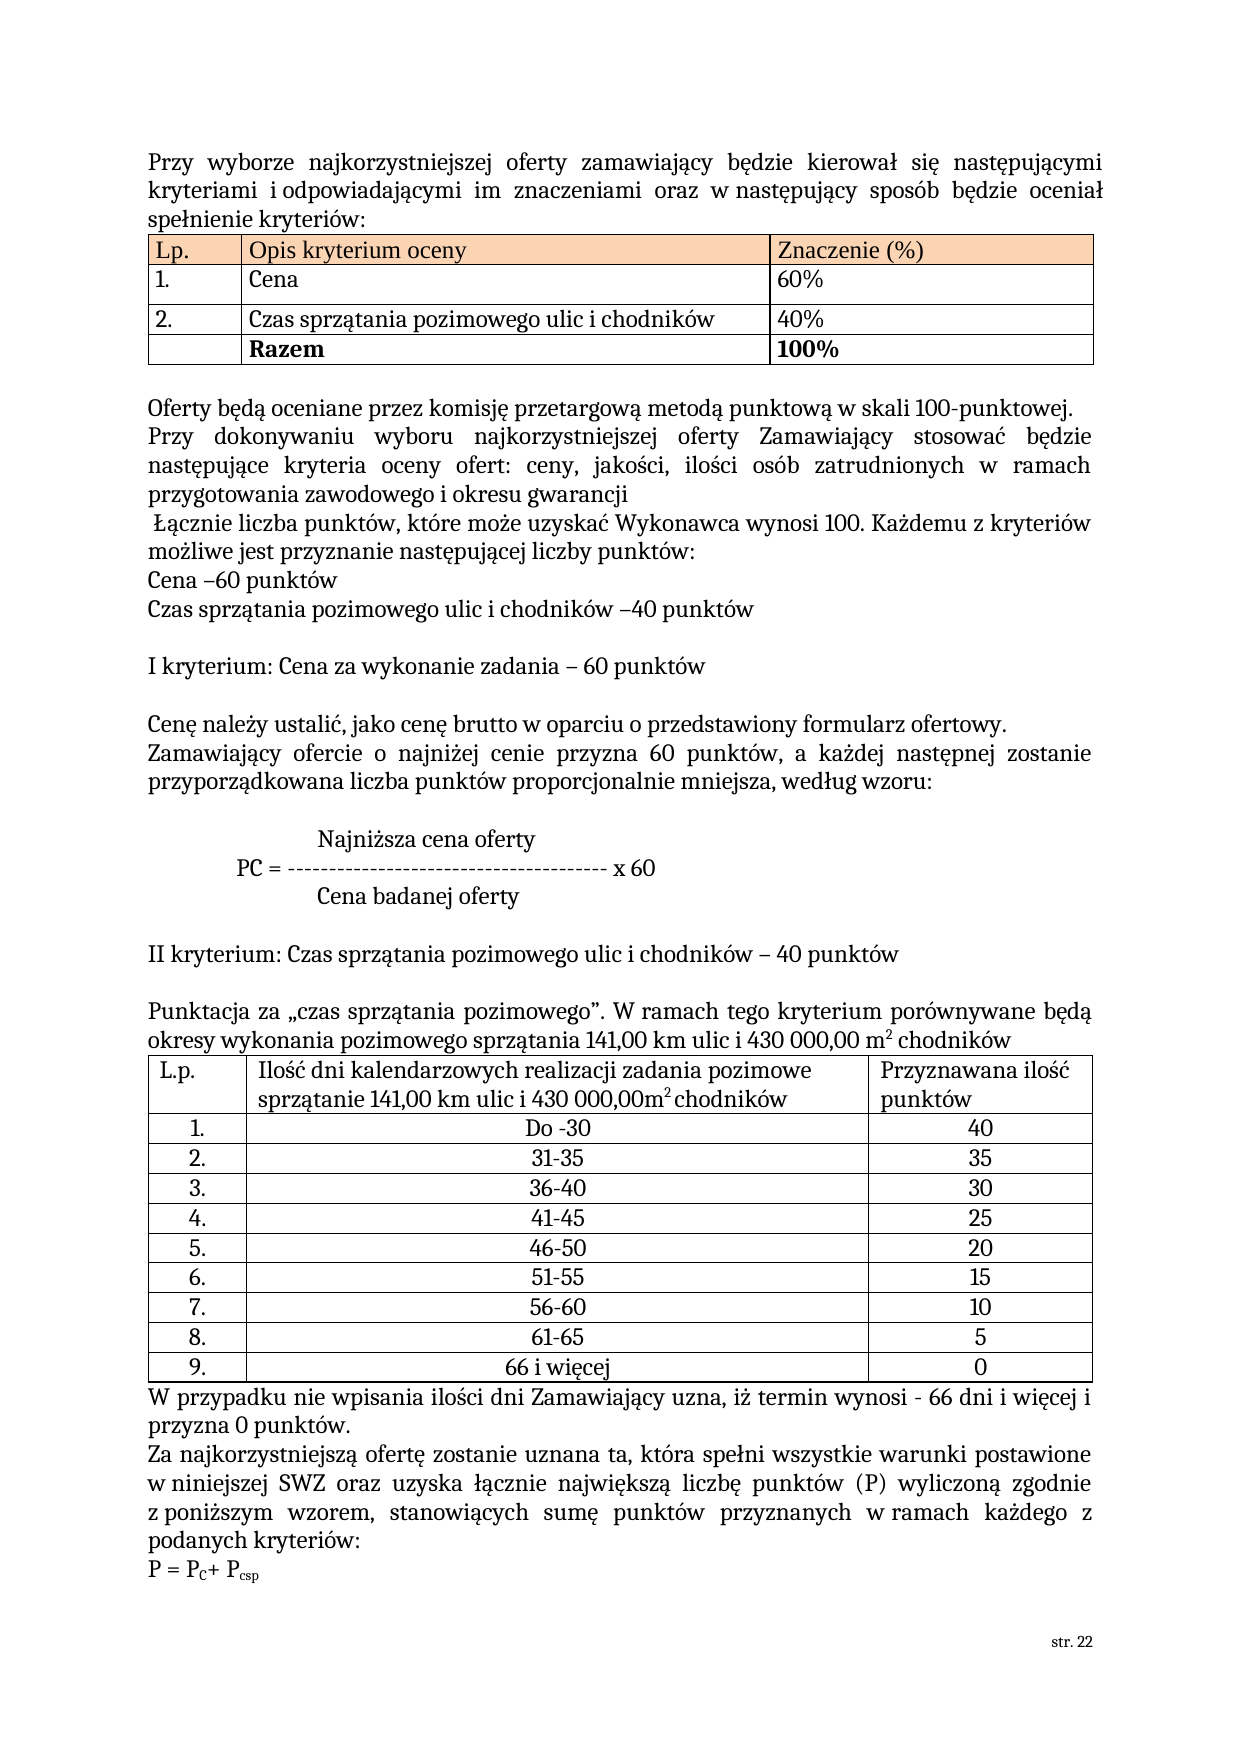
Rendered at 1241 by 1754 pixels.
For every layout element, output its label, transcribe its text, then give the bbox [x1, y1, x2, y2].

table_cell 15 [869, 1263, 1092, 1292]
table_cell 100% [771, 335, 1093, 364]
table_cell 35 [869, 1144, 1092, 1173]
table_cell 10 [869, 1293, 1092, 1322]
text Punktacja za „czas sprzątania pozimowego”. W ramach tego kryterium porównywane będą okresy wykonania pozimowego sprzątania 141,00 km ulic i 430 000,00 m2 chodników [148, 997, 1093, 1055]
table_header Opis kryterium oceny [242, 235, 769, 264]
table_cell 0 [869, 1353, 1092, 1381]
table_cell Do -30 [247, 1114, 868, 1143]
text PC = --------------------------------------- x 60 [207, 853, 1093, 882]
table_cell 7. [149, 1293, 246, 1322]
table_cell 1. [149, 265, 241, 304]
table_header Ilość dni kalendarzowych realizacji zadania pozimowe sprzątanie 141,00 km ulic i 430 000,00m2 chodników [247, 1056, 868, 1113]
table_cell 8. [149, 1323, 246, 1352]
text Przy wyborze najkorzystniejszej oferty zamawiający będzie kierował się następującymi kryteriami i odpowiadającymi im znaczeniami oraz w następujący sposób będzie oceniał spełnienie kryteriów: [148, 148, 1104, 234]
text W przypadku nie wpisania ilości dni Zamawiający uzna, iż termin wynosi - 66 dni i więcej i przyzna 0 punktów. [148, 1383, 1093, 1440]
table_cell 20 [869, 1234, 1092, 1262]
table_cell 31-35 [247, 1144, 868, 1173]
table_cell 41-45 [247, 1204, 868, 1232]
table_cell 51-55 [247, 1263, 868, 1292]
text I kryterium: Cena za wykonanie zadania – 60 punktów [148, 652, 1093, 681]
table_cell 56-60 [247, 1293, 868, 1322]
table_cell Cena [242, 265, 769, 304]
table_cell 36-40 [247, 1174, 868, 1203]
table_cell 3. [149, 1174, 246, 1203]
table_header L.p. [149, 1056, 246, 1113]
text Cena –60 punktów [148, 566, 1093, 595]
table_header Lp. [149, 235, 241, 264]
table_cell 25 [869, 1204, 1092, 1232]
table_cell 1. [149, 1114, 246, 1143]
table_cell 66 i więcej [247, 1353, 868, 1381]
table_header Znaczenie (%) [771, 235, 1093, 264]
table_cell 4. [149, 1204, 246, 1232]
table_cell 2. [149, 305, 241, 334]
text Cenę należy ustalić, jako cenę brutto w oparciu o przedstawiony formularz ofertowy. [148, 710, 1093, 738]
text Najniższa cena oferty [207, 825, 1093, 853]
table_cell 6. [149, 1263, 246, 1292]
table_cell 40% [771, 305, 1093, 334]
text Łącznie liczba punktów, które może uzyskać Wykonawca wynosi 100. Każdemu z kryteriów możliwe jest przyznanie następującej liczby punktów: [148, 508, 1093, 566]
text P = PC+ Pcsp [148, 1555, 1093, 1584]
table_cell 2. [149, 1144, 246, 1173]
table_header Przyznawana ilość punktów [869, 1056, 1092, 1113]
text Czas sprzątania pozimowego ulic i chodników –40 punktów [148, 595, 1093, 623]
text Oferty będą oceniane przez komisję przetargową metodą punktową w skali 100-punktowej. [148, 393, 1093, 422]
table_cell Czas sprzątania pozimowego ulic i chodników [242, 305, 769, 334]
text Za najkorzystniejszą ofertę zostanie uznana ta, która spełni wszystkie warunki postawione w niniejszej SWZ oraz uzyska łącznie największą liczbę punktów (P) wyliczoną zgodnie z poniższym wzorem, stanowiących sumę punktów przyznanych w ramach każdego z podanych kryteriów: [148, 1440, 1093, 1555]
table_cell 46-50 [247, 1234, 868, 1262]
table_cell 5 [869, 1323, 1092, 1352]
table_cell Razem [242, 335, 769, 364]
text II kryterium: Czas sprzątania pozimowego ulic i chodników – 40 punktów [148, 940, 1093, 968]
text Zamawiający ofercie o najniżej cenie przyzna 60 punktów, a każdej następnej zostanie przyporządkowana liczba punktów proporcjonalnie mniejsza, według wzoru: [148, 738, 1093, 796]
text Przy dokonywaniu wyboru najkorzystniejszej oferty Zamawiający stosować będzie następujące kryteria oceny ofert: ceny, jakości, ilości osób zatrudnionych w ramach przygotowania zawodowego i okresu gwarancji [148, 422, 1093, 508]
text Cena badanej oferty [207, 882, 1093, 911]
table_cell 60% [771, 265, 1093, 304]
table_cell 9. [149, 1353, 246, 1381]
table_cell 61-65 [247, 1323, 868, 1352]
table_cell 30 [869, 1174, 1092, 1203]
table_cell [149, 335, 241, 364]
table_cell 40 [869, 1114, 1092, 1143]
table_cell 5. [149, 1234, 246, 1262]
